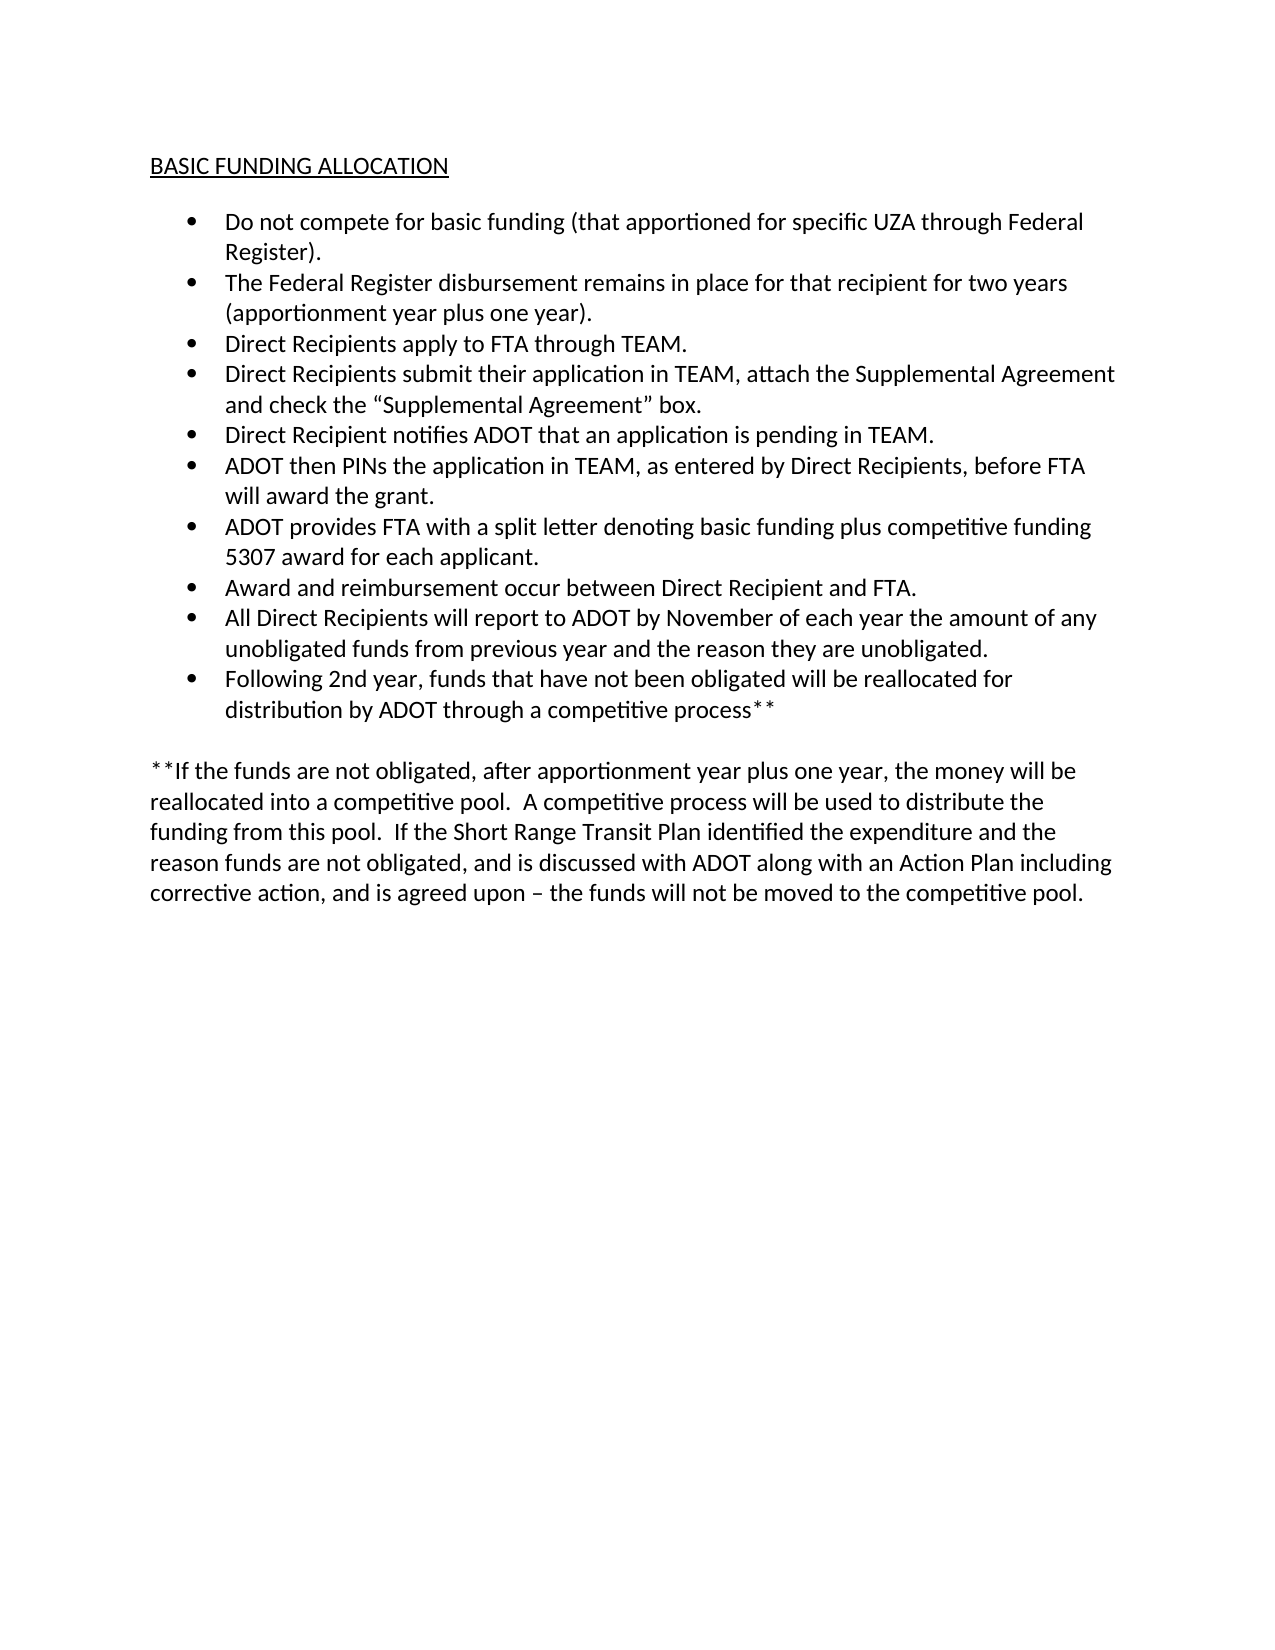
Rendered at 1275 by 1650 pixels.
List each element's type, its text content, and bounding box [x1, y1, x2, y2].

list The Federal Register disbursement remains in place for that recipient for two years (apportionment year plus one year). [187, 267, 1125, 328]
list All Direct Recipients will report to ADOT by November of each year the amount of any unobligated funds from previous year and the reason they are unobligated. [187, 603, 1125, 664]
list Direct Recipients submit their application in TEAM, attach the Supplemental Agreement and check the “Supplemental Agreement” box. [187, 358, 1125, 419]
list ADOT provides FTA with a split letter denoting basic funding plus competitive funding 5307 award for each applicant. [187, 511, 1125, 572]
list Direct Recipient notifies ADOT that an application is pending in TEAM. [187, 419, 1125, 450]
list Direct Recipients apply to FTA through TEAM. [187, 328, 1125, 358]
list Do not compete for basic funding (that apportioned for specific UZA through Federal Register). [187, 206, 1125, 267]
list ADOT then PINs the application in TEAM, as entered by Direct Recipients, before FTA will award the grant. [187, 450, 1125, 511]
text BASIC FUNDING ALLOCATION [150, 150, 1125, 181]
list Following 2nd year, funds that have not been obligated will be reallocated for distribution by ADOT through a competitive process** [187, 664, 1125, 725]
text **If the funds are not obligated, after apportionment year plus one year, the money will be reallocated into a competitive pool. A competitive process will be used to distribute the funding from this pool. If the Short Range Transit Plan identified the expenditure and the reason funds are not obligated, and is discussed with ADOT along with an Action Plan including corrective action, and is agreed upon – the funds will not be moved to the competitive pool. [150, 755, 1125, 908]
list Award and reimbursement occur between Direct Recipient and FTA. [187, 572, 1125, 603]
